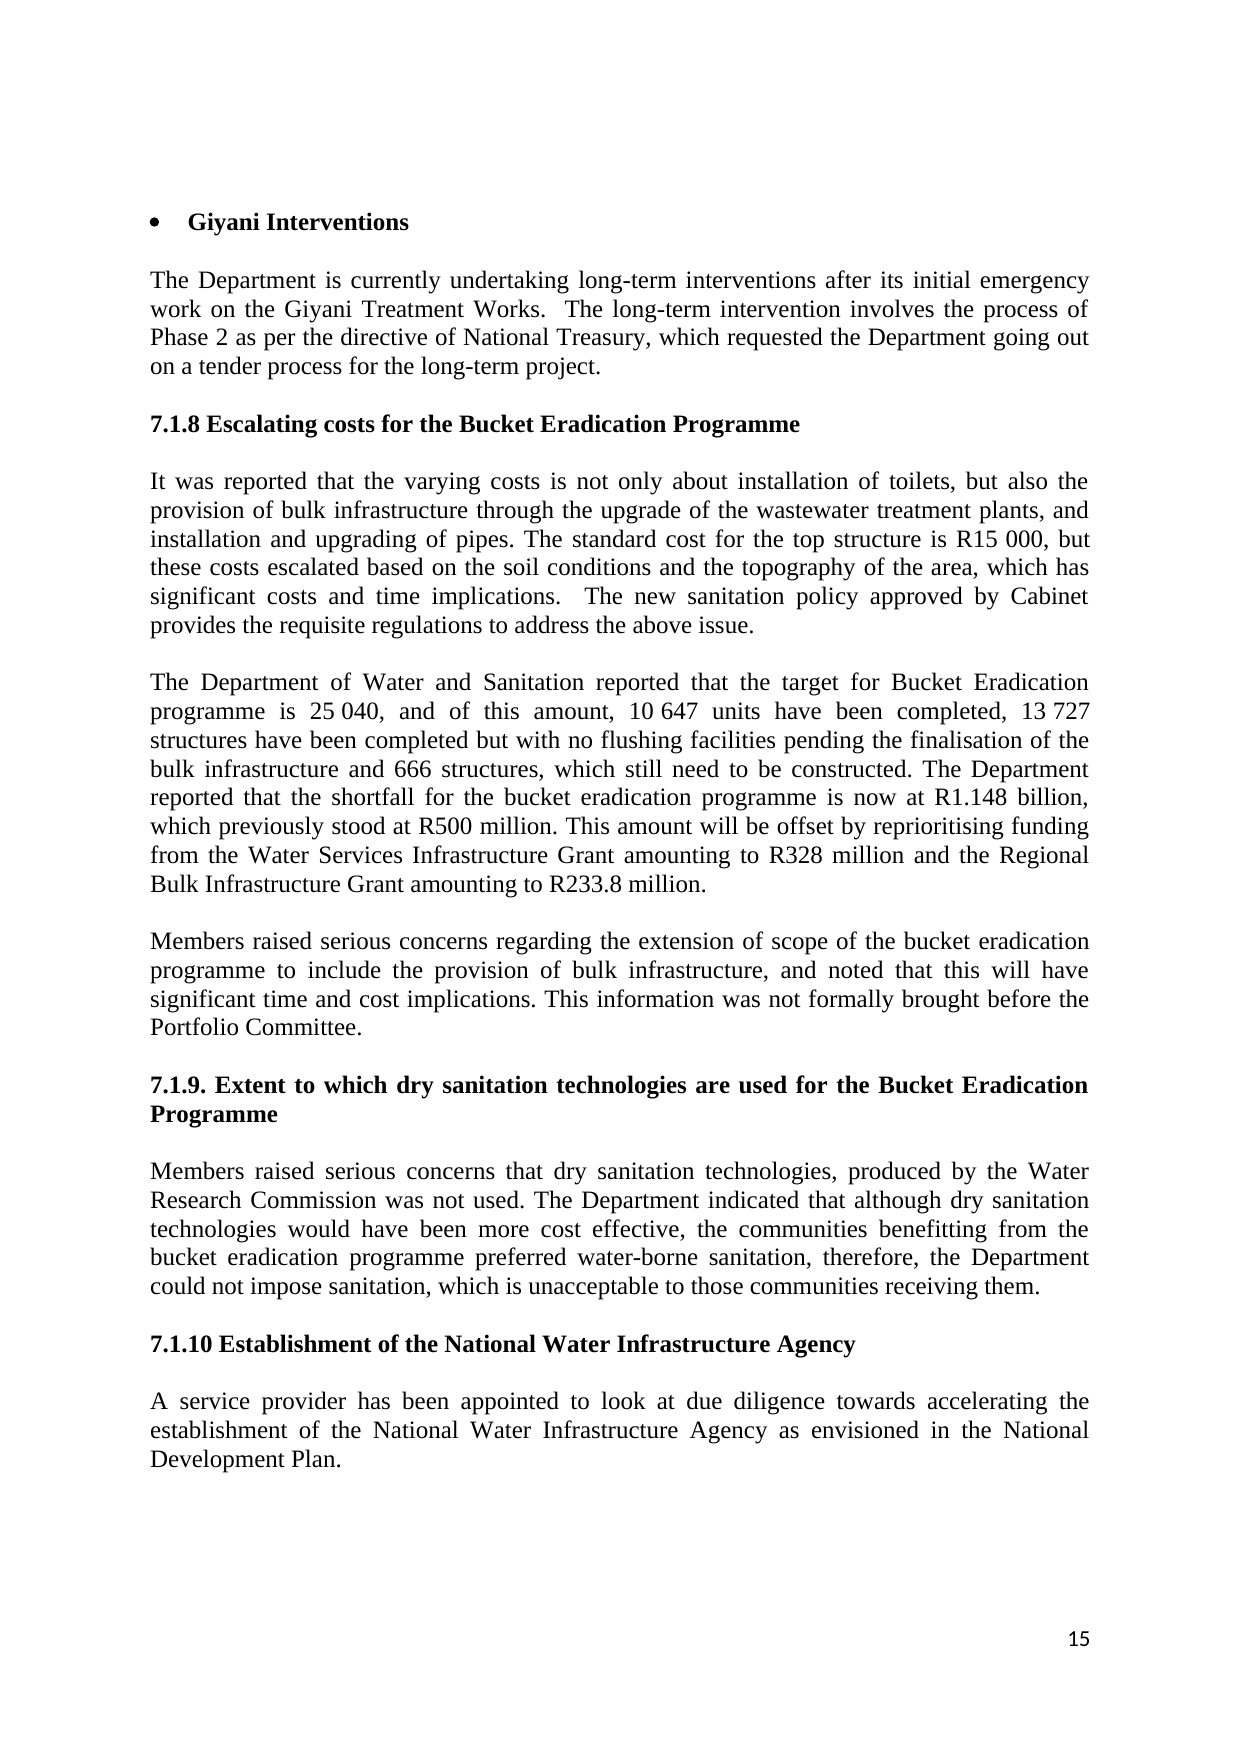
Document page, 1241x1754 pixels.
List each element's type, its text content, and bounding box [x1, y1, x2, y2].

text 7.1.10 Establishment of the National Water Infrastructure Agency [150, 1329, 1090, 1357]
text The Department is currently undertaking long-term interventions after its initial emergency work on the Giyani Treatment Works. The long-term intervention involves the process of Phase 2 as per the directive of National Treasury, which requested the Department going out on a tender process for the long-term project. [150, 265, 1090, 380]
text It was reported that the varying costs is not only about installation of toilets, but also the provision of bulk infrastructure through the upgrade of the wastewater treatment plants, and installation and upgrading of pipes. The standard cost for the top structure is R15 000, but these costs escalated based on the soil conditions and the topography of the area, which has significant costs and time implications. The new sanitation policy approved by Cabinet provides the requisite regulations to address the above issue. [150, 466, 1090, 639]
text Members raised serious concerns regarding the extension of scope of the bucket eradication programme to include the provision of bulk infrastructure, and noted that this will have significant time and cost implications. This information was not formally brought before the Portfolio Committee. [150, 926, 1090, 1041]
text 7.1.8 Escalating costs for the Bucket Eradication Programme [150, 409, 1090, 437]
text Members raised serious concerns that dry sanitation technologies, produced by the Water Research Commission was not used. The Department indicated that although dry sanitation technologies would have been more cost effective, the communities benefitting from the bucket eradication programme preferred water-borne sanitation, therefore, the Department could not impose sanitation, which is unacceptable to those communities receiving them. [150, 1156, 1090, 1300]
text 7.1.9. Extent to which dry sanitation technologies are used for the Bucket Eradication Programme [150, 1070, 1090, 1127]
text The Department of Water and Sanitation reported that the target for Bucket Eradication programme is 25 040, and of this amount, 10 647 units have been completed, 13 727 structures have been completed but with no flushing facilities pending the finalisation of the bulk infrastructure and 666 structures, which still need to be constructed. The Department reported that the shortfall for the bucket eradication programme is now at R1.148 billion, which previously stood at R500 million. This amount will be offset by reprioritising funding from the Water Services Infrastructure Grant amounting to R328 million and the Regional Bulk Infrastructure Grant amounting to R233.8 million. [150, 667, 1090, 897]
list Giyani Interventions [150, 207, 1090, 236]
text A service provider has been appointed to look at due diligence towards accelerating the establishment of the National Water Infrastructure Agency as envisioned in the National Development Plan. [150, 1386, 1090, 1472]
